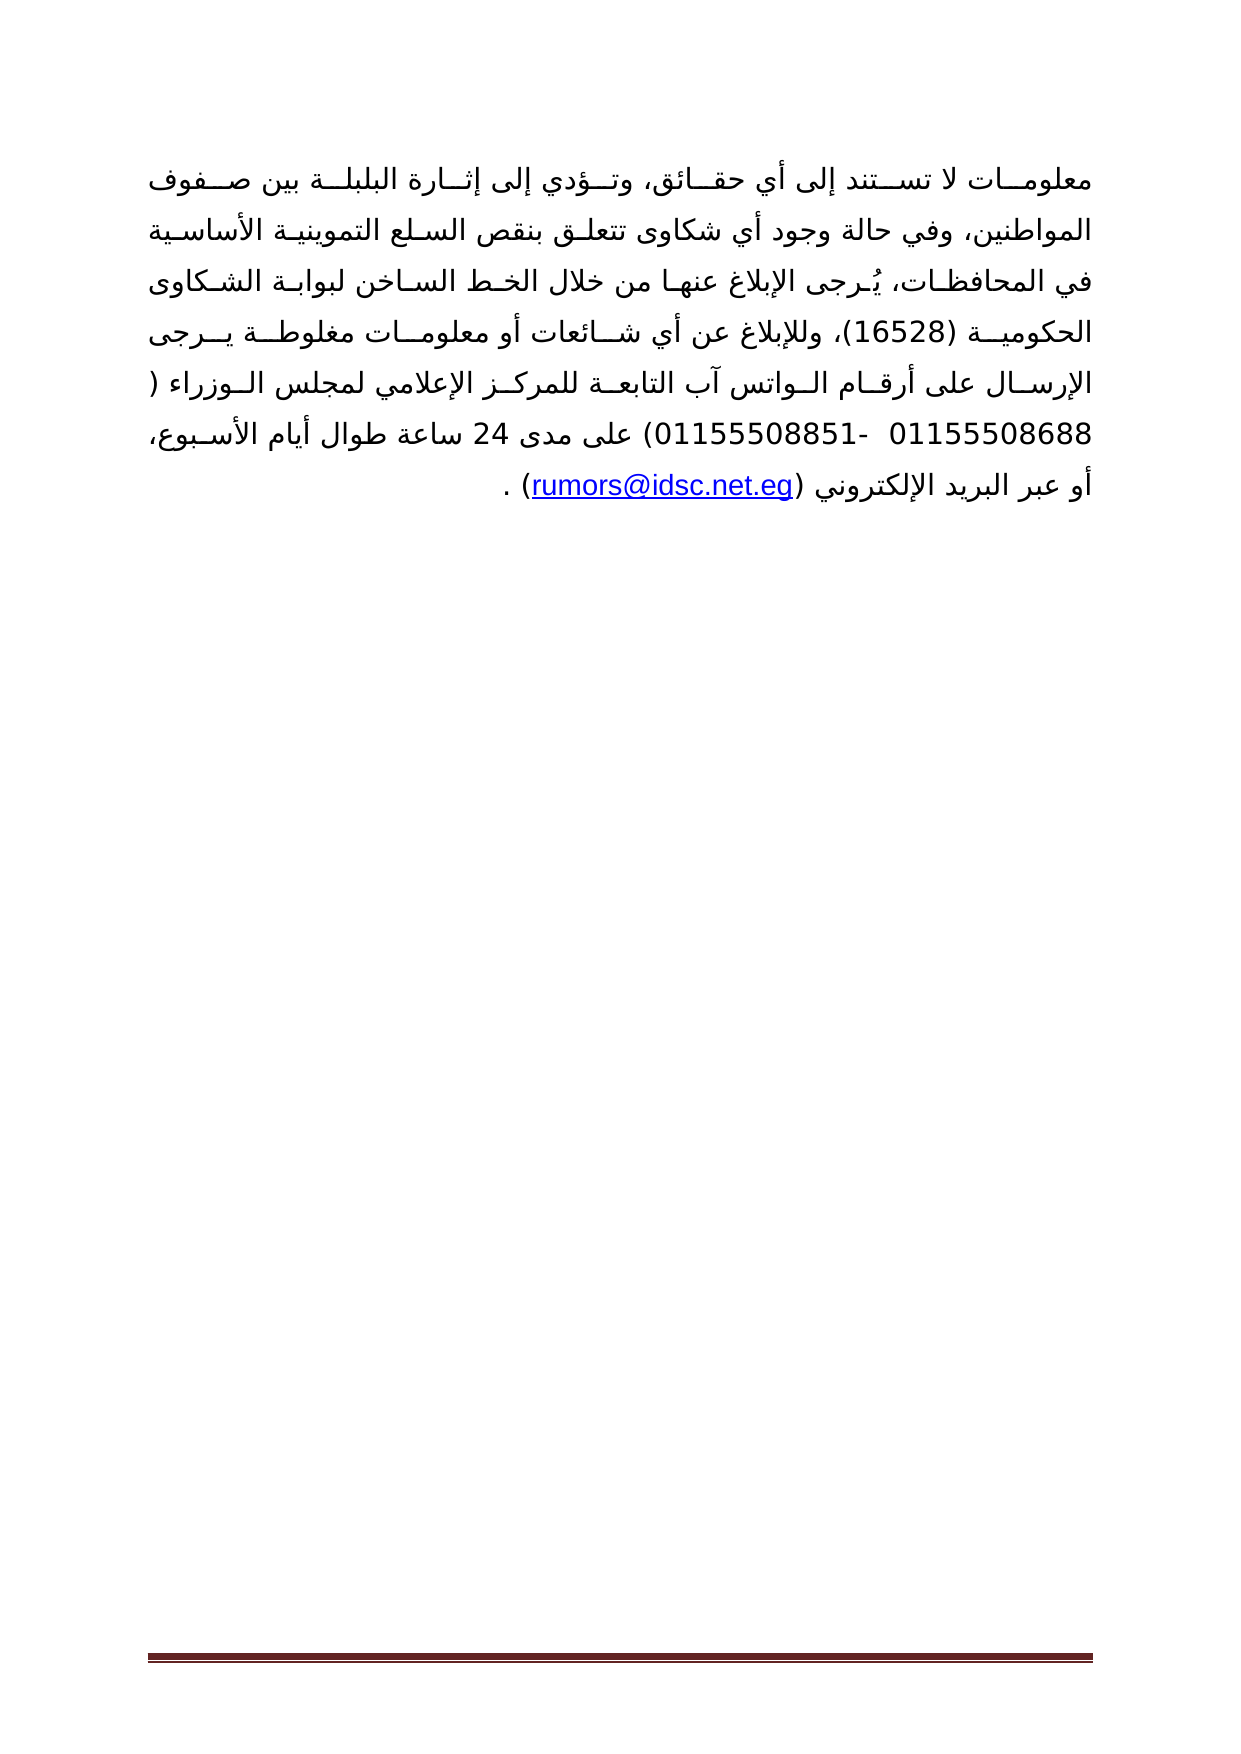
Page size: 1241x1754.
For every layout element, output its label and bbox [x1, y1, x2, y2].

text [148, 162, 1093, 502]
